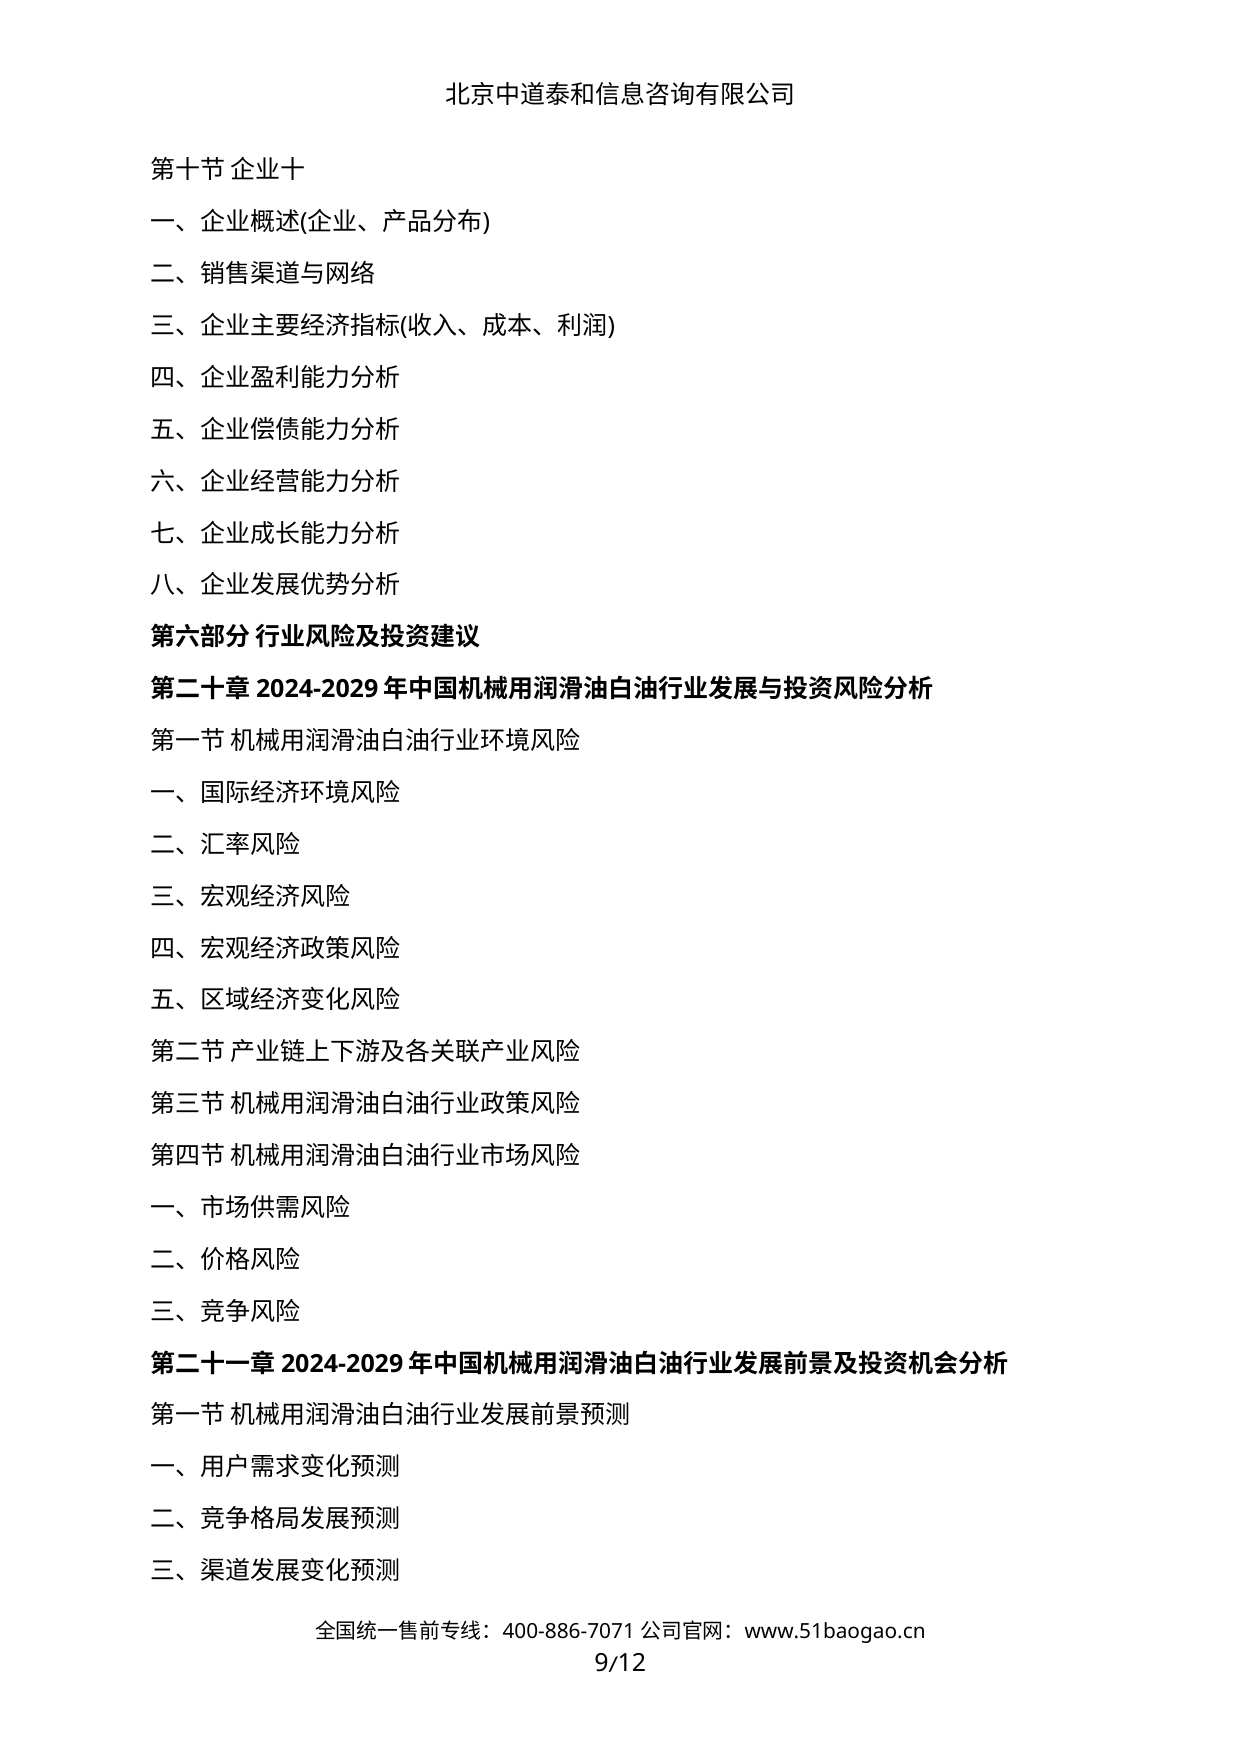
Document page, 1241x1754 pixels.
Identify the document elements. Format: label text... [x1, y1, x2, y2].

text 三、竞争风险 [150, 1291, 1090, 1327]
text 五、企业偿债能力分析 [150, 409, 1090, 446]
text 二、竞争格局发展预测 [150, 1499, 1090, 1535]
text 三、企业主要经济指标(收入、成本、利润) [150, 306, 1090, 342]
text 第一节 机械用润滑油白油行业发展前景预测 [150, 1395, 1090, 1431]
text 第四节 机械用润滑油白油行业市场风险 [150, 1136, 1090, 1172]
text 二、汇率风险 [150, 824, 1090, 861]
text 第二十一章 2024-2029年中国机械用润滑油白油行业发展前景及投资机会分析 [150, 1343, 1090, 1379]
text 二、销售渠道与网络 [150, 254, 1090, 290]
text 三、渠道发展变化预测 [150, 1551, 1090, 1587]
text 第一节 机械用润滑油白油行业环境风险 [150, 721, 1090, 757]
text 第十节 企业十 [150, 150, 1090, 186]
text 四、企业盈利能力分析 [150, 357, 1090, 394]
text 第三节 机械用润滑油白油行业政策风险 [150, 1084, 1090, 1120]
text 四、宏观经济政策风险 [150, 928, 1090, 964]
text 一、企业概述(企业、产品分布) [150, 202, 1090, 238]
text 七、企业成长能力分析 [150, 513, 1090, 549]
text 第二十章 2024-2029年中国机械用润滑油白油行业发展与投资风险分析 [150, 669, 1090, 705]
text 一、市场供需风险 [150, 1187, 1090, 1224]
text 第二节 产业链上下游及各关联产业风险 [150, 1032, 1090, 1068]
text 第六部分 行业风险及投资建议 [150, 617, 1090, 653]
text 一、用户需求变化预测 [150, 1447, 1090, 1483]
text 八、企业发展优势分析 [150, 565, 1090, 601]
text 五、区域经济变化风险 [150, 980, 1090, 1016]
text 三、宏观经济风险 [150, 876, 1090, 912]
text 一、国际经济环境风险 [150, 772, 1090, 809]
text 六、企业经营能力分析 [150, 461, 1090, 497]
text 二、价格风险 [150, 1239, 1090, 1276]
